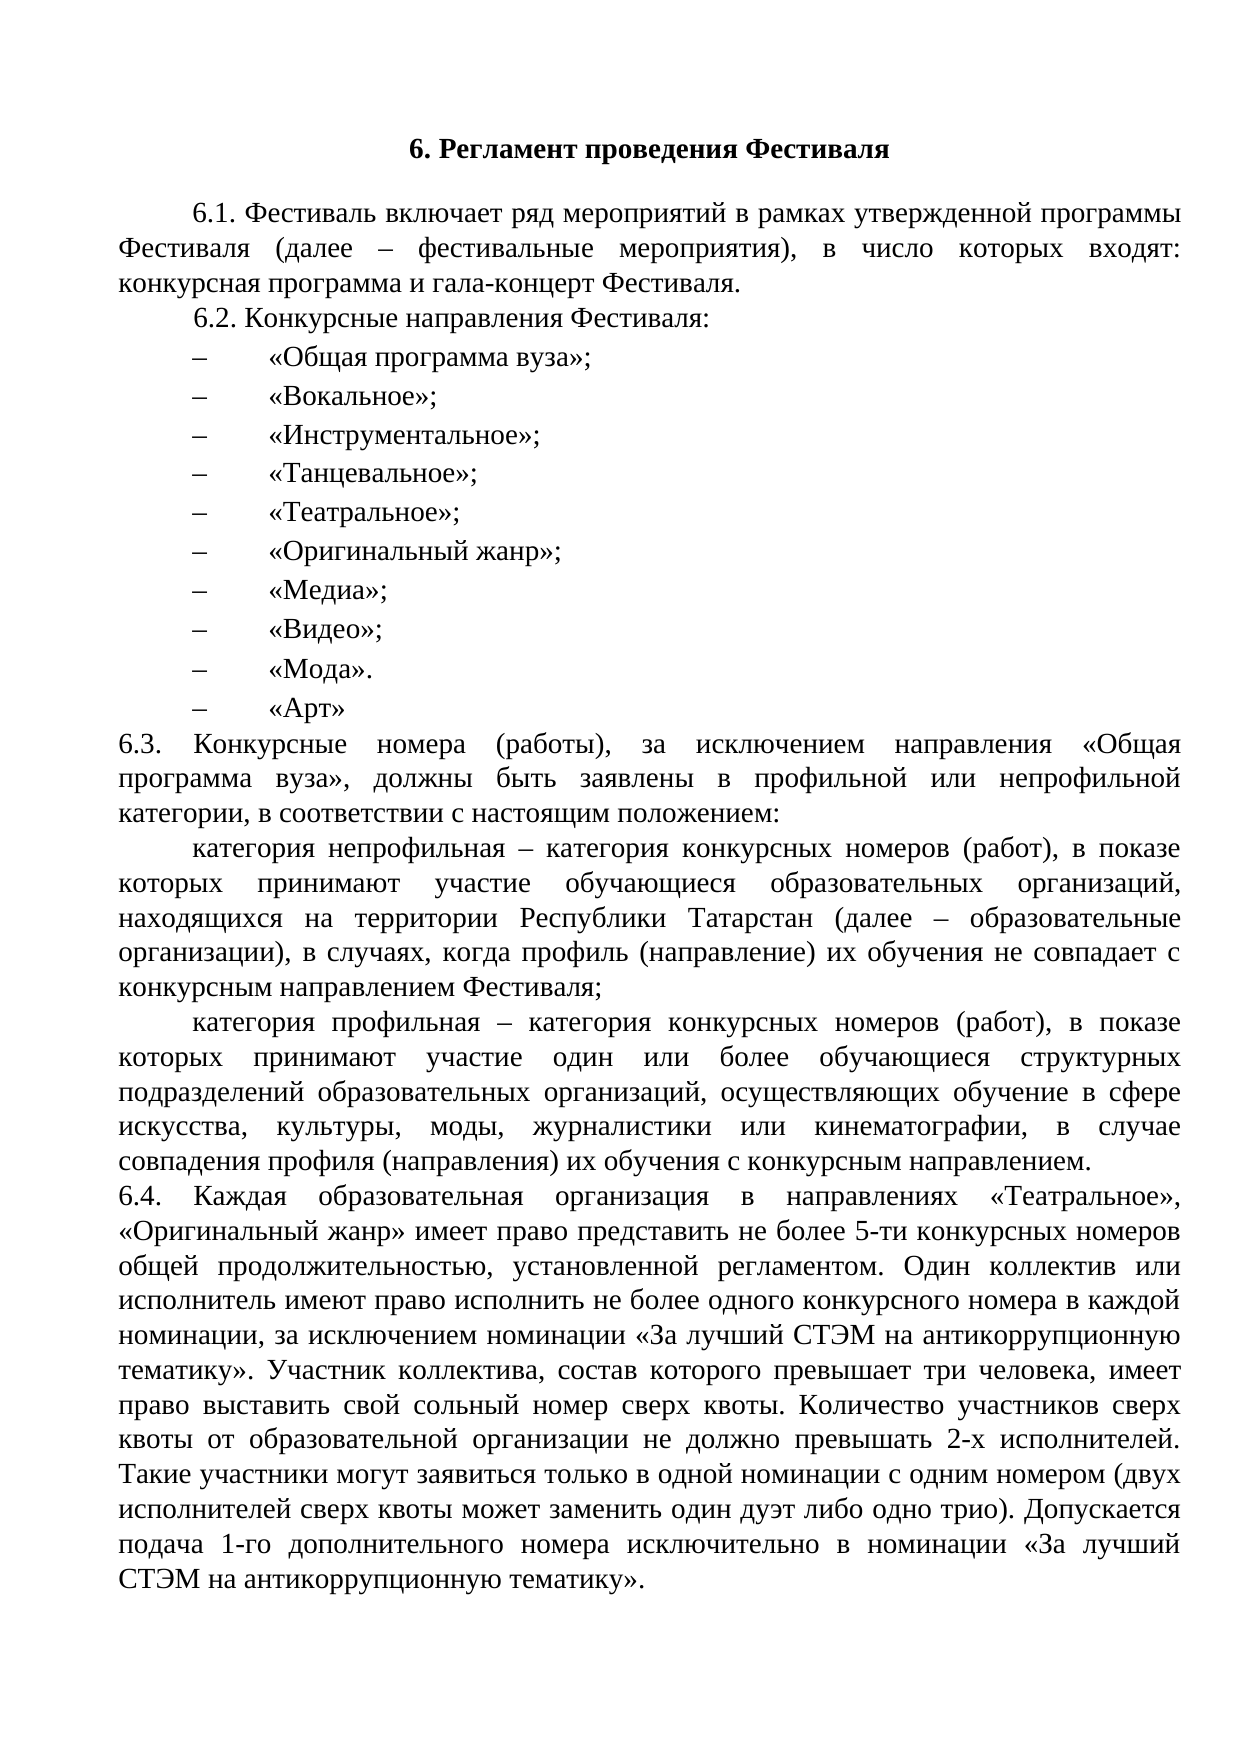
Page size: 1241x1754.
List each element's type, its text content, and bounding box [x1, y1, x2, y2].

text категория непрофильная – категория конкурсных номеров (работ), в показе которых принимают участие обучающиеся образовательных организаций, находящихся на территории Республики Татарстан (далее – образовательные организации), в случаях, когда профиль (направление) их обучения не совпадает с конкурсным направлением Фестиваля; [118, 830, 1182, 1003]
list «Оригинальный жанр»; [192, 533, 1182, 567]
list «Общая программа вуза»; [192, 339, 1182, 373]
list «Медиа»; [192, 572, 1182, 606]
list Конкурсные номера (работы), за исключением направления «Общая программа вуза», должны быть заявлены в профильной или непрофильной категории, в соответствии с настоящим положением: [118, 726, 1182, 829]
list «Вокальное»; [192, 378, 1182, 411]
list Регламент проведения Фестиваля [149, 132, 1149, 165]
list «Видео»; [192, 611, 1182, 645]
list «Арт» [192, 690, 1182, 723]
text 6.1. Фестиваль включает ряд мероприятий в рамках утвержденной программы Фестиваля (далее – фестивальные мероприятия), в число которых входят: конкурсная программа и гала-концерт Фестиваля. [118, 195, 1182, 298]
list Каждая образовательная организация в направлениях «Театральное», «Оригинальный жанр» имеет право представить не более 5-ти конкурсных номеров общей продолжительностью, установленной регламентом. Один коллектив или исполнитель имеют право исполнить не более одного конкурсного номера в каждой номинации, за исключением номинации «За лучший СТЭМ на антикоррупционную тематику». Участник коллектива, состав которого превышает три человека, имеет право выставить свой сольный номер сверх квоты. Количество участников сверх квоты от образовательной организации не должно превышать 2-х исполнителей. Такие участники могут заявиться только в одной номинации с одним номером (двух исполнителей сверх квоты может заменить один дуэт либо одно трио). Допускается подача 1-го дополнительного номера исключительно в номинации «За лучший СТЭМ на антикоррупционную тематику». [118, 1178, 1182, 1594]
text 6.2. Конкурсные направления Фестиваля: [193, 300, 1182, 334]
list «Танцевальное»; [192, 456, 1182, 489]
list «Театральное»; [192, 494, 1182, 528]
list «Инструментальное»; [192, 417, 1182, 450]
list «Мода». [192, 651, 1182, 684]
text категория профильная – категория конкурсных номеров (работ), в показе которых принимают участие один или более обучающиеся структурных подразделений образовательных организаций, осуществляющих обучение в сфере искусства, культуры, моды, журналистики или кинематографии, в случае совпадения профиля (направления) их обучения с конкурсным направлением. [118, 1004, 1182, 1177]
